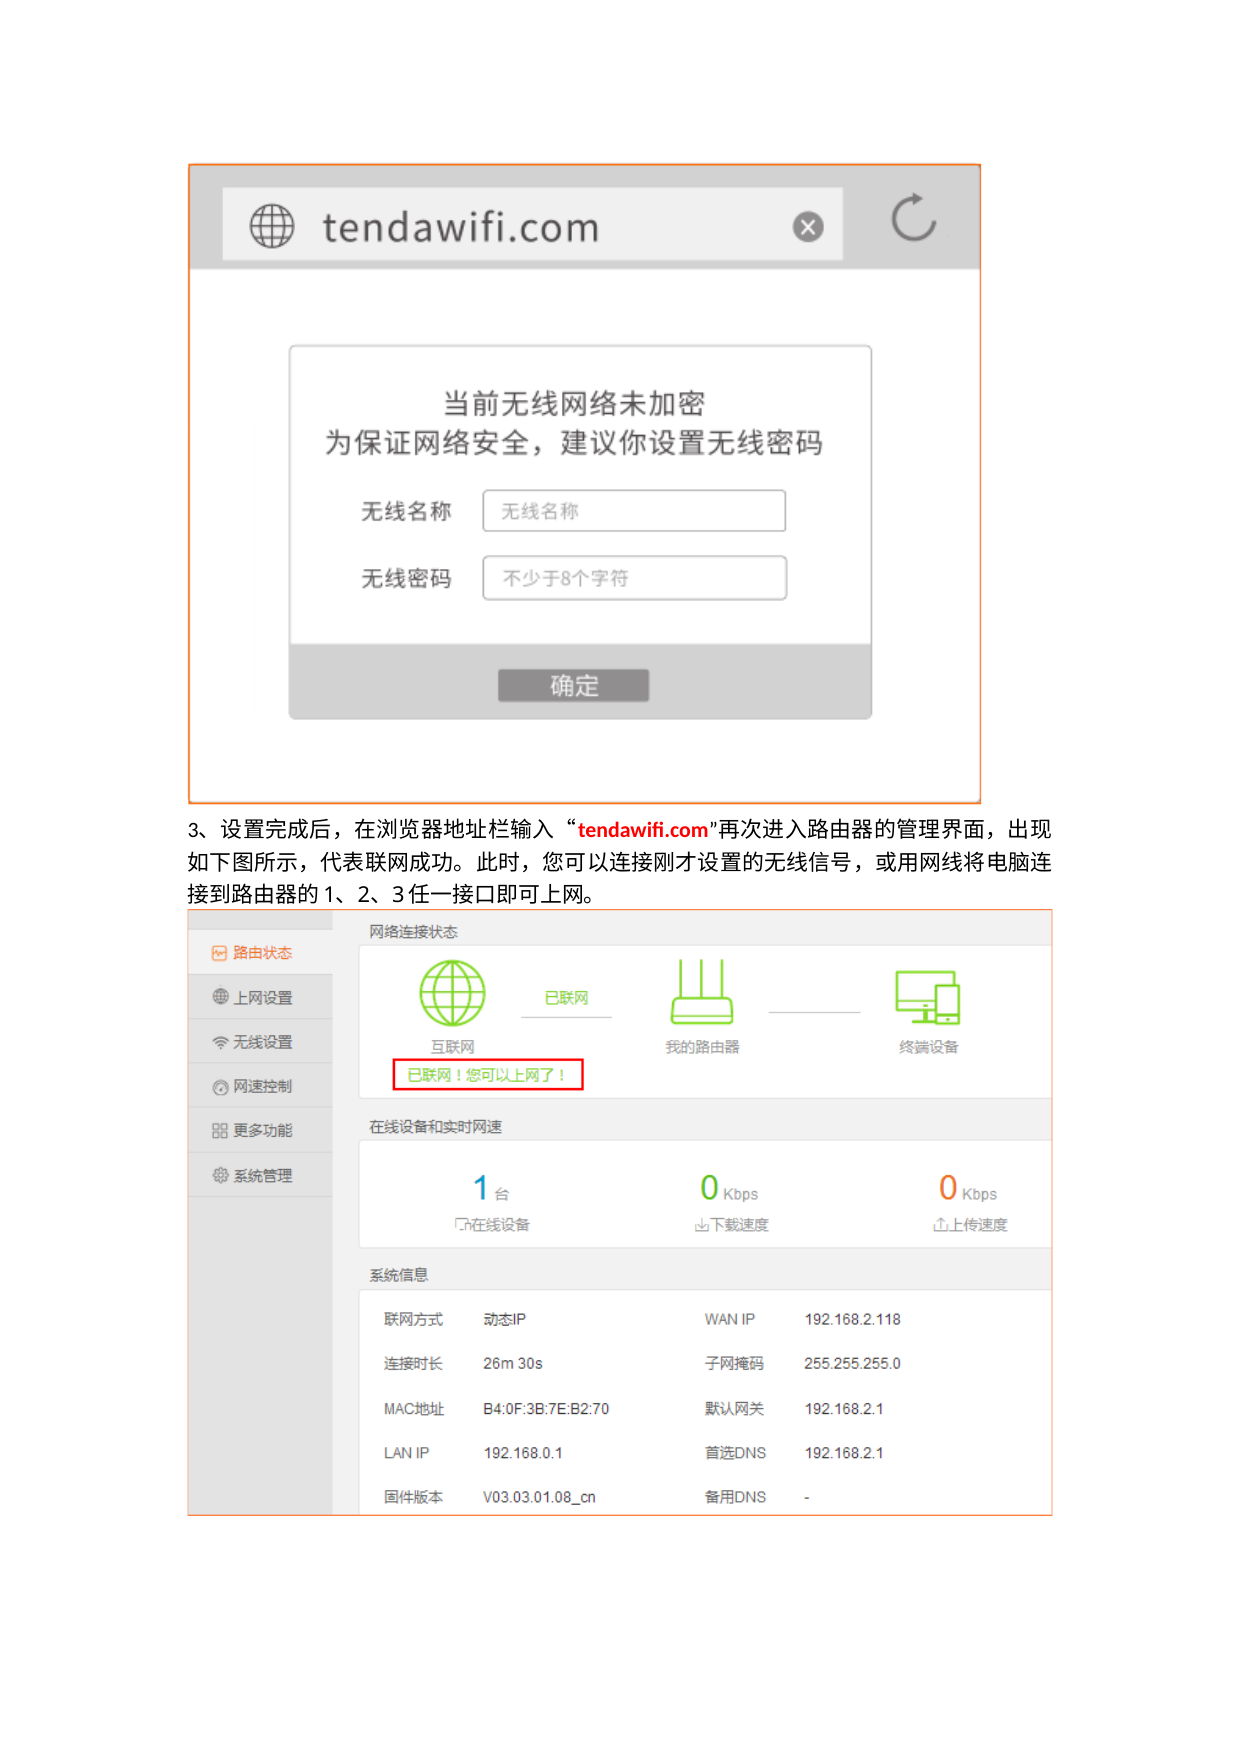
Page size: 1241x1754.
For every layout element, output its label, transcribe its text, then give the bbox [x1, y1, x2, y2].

picture [187, 909, 1053, 1516]
list 设置完成后，在浏览器地址栏输入“tendawifi.com”再次进入路由器的管理界面，出现如下图所示，代表联网成功。此时，您可以连接刚才设置的无线信号，或用网线将电脑连接到路由器的1、2、3任一接口即可上网。 [187, 812, 1053, 909]
picture [187, 162, 982, 806]
